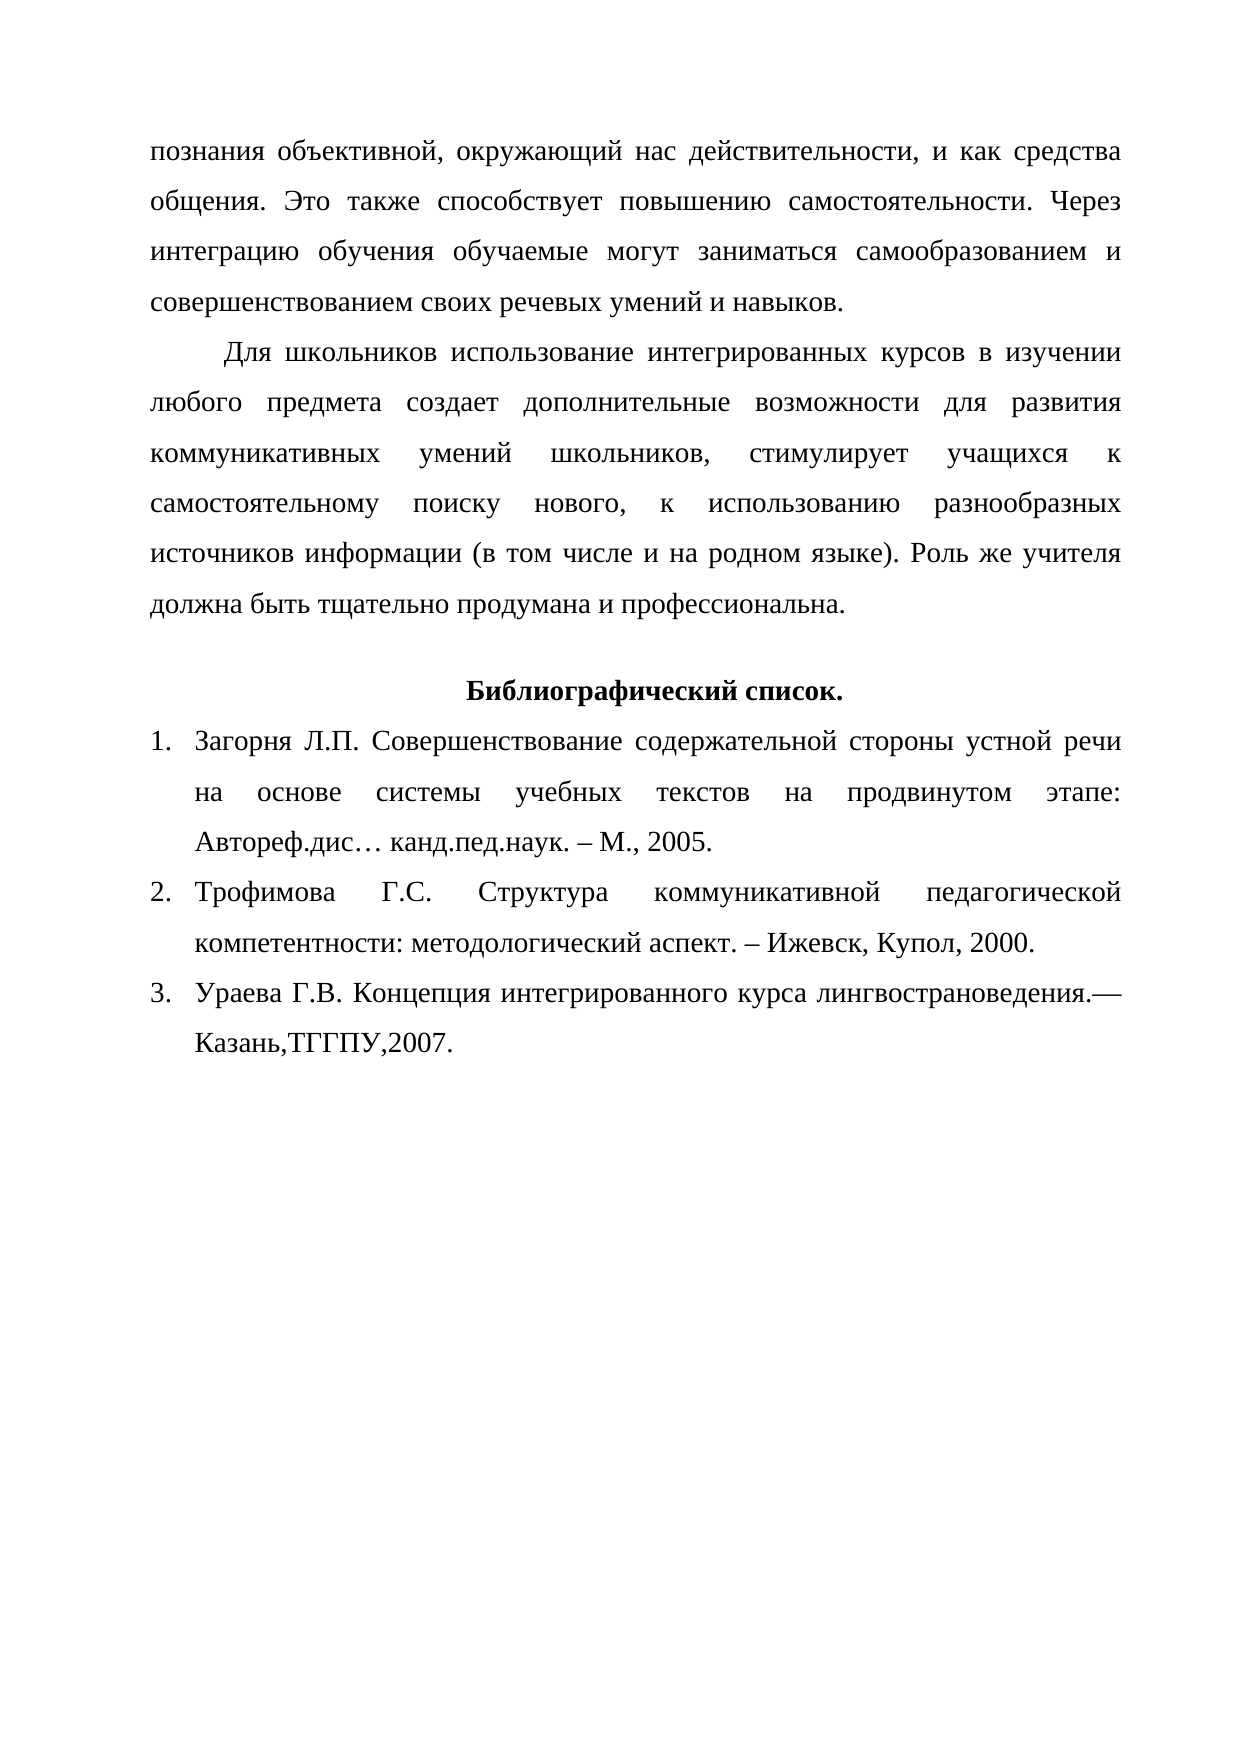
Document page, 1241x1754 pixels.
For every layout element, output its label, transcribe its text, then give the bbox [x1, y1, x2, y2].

list Загорня Л.П. Совершенствование содержательной стороны устной речи на основе системы учебных текстов на продвинутом этапе: Автореф.дис… канд.пед.наук. – М., 2005. [150, 723, 1122, 858]
list Ураева Г.В. Концепция интегрированного курса лингвострановедения.—Казань,ТГГПУ,2007. [150, 975, 1122, 1059]
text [150, 133, 1122, 317]
text Библиографический список. [150, 673, 1122, 707]
text Для школьников использование интегрированных курсов в изучении любого предмета создает дополнительные возможности для развития коммуникативных умений школьников, стимулирует учащихся к самостоятельному поиску нового, к использованию разнообразных источников информации (в том числе и на родном языке). Роль же учителя должна быть тщательно продумана и профессиональна. [150, 334, 1122, 619]
list Трофимова Г.С. Структура коммуникативной педагогической компетентности: методологический аспект. – Ижевск, Купол, 2000. [150, 874, 1122, 958]
